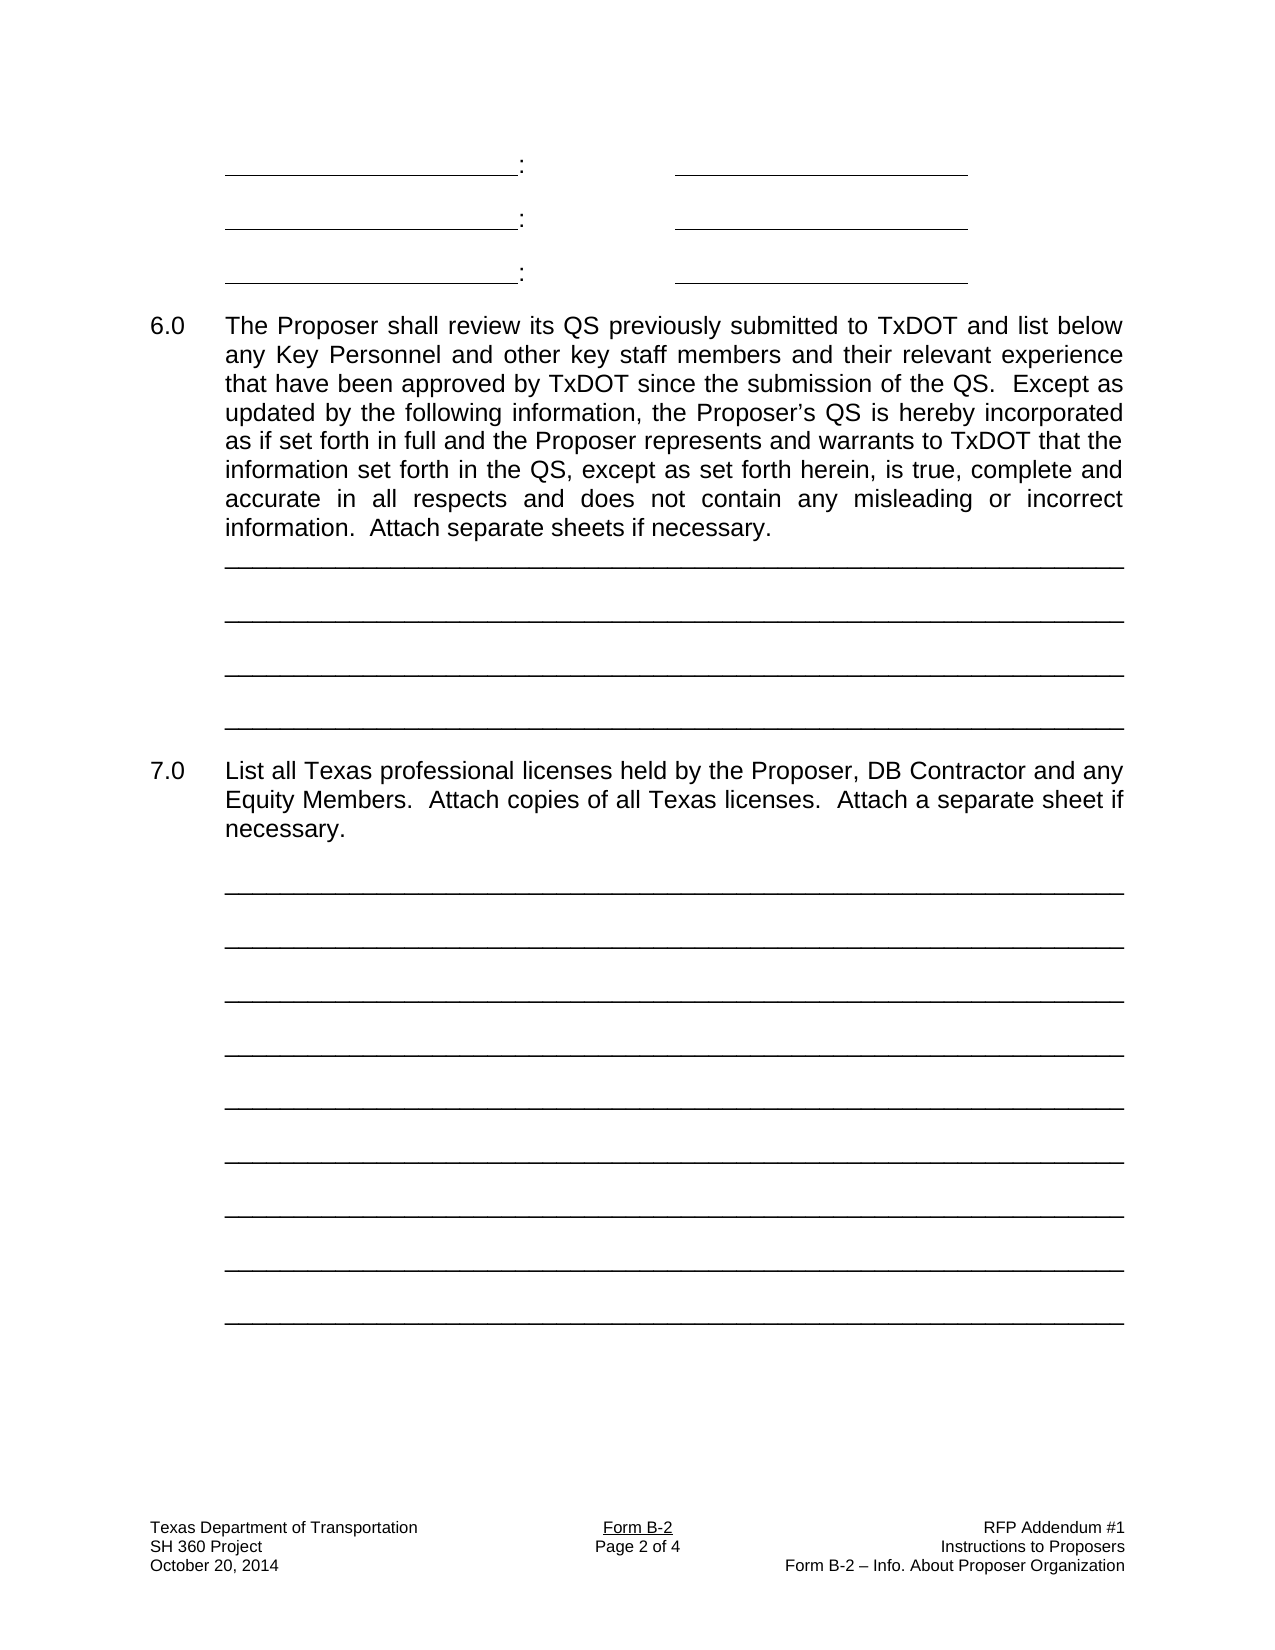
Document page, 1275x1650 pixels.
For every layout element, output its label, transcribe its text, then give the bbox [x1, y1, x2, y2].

list : [225, 204, 1125, 232]
list The Proposer shall review its QS previously submitted to TxDOT and list below any Key Personnel and other key staff members and their relevant experience that have been approved by TxDOT since the submission of the QS. Except as updated by the following information, the Proposer’s QS is hereby incorporated as if set forth in full and the Proposer represents and warrants to TxDOT that the information set forth in the QS, except as set forth herein, is true, complete and accurate in all respects and does not contain any misleading or incorrect information. Attach separate sheets if necessary. [150, 311, 1125, 541]
list List all Texas professional licenses held by the Proposer, DB Contractor and any Equity Members. Attach copies of all Texas licenses. Attach a separate sheet if necessary. [150, 756, 1125, 842]
list : [225, 257, 1125, 286]
list : [225, 150, 1125, 179]
